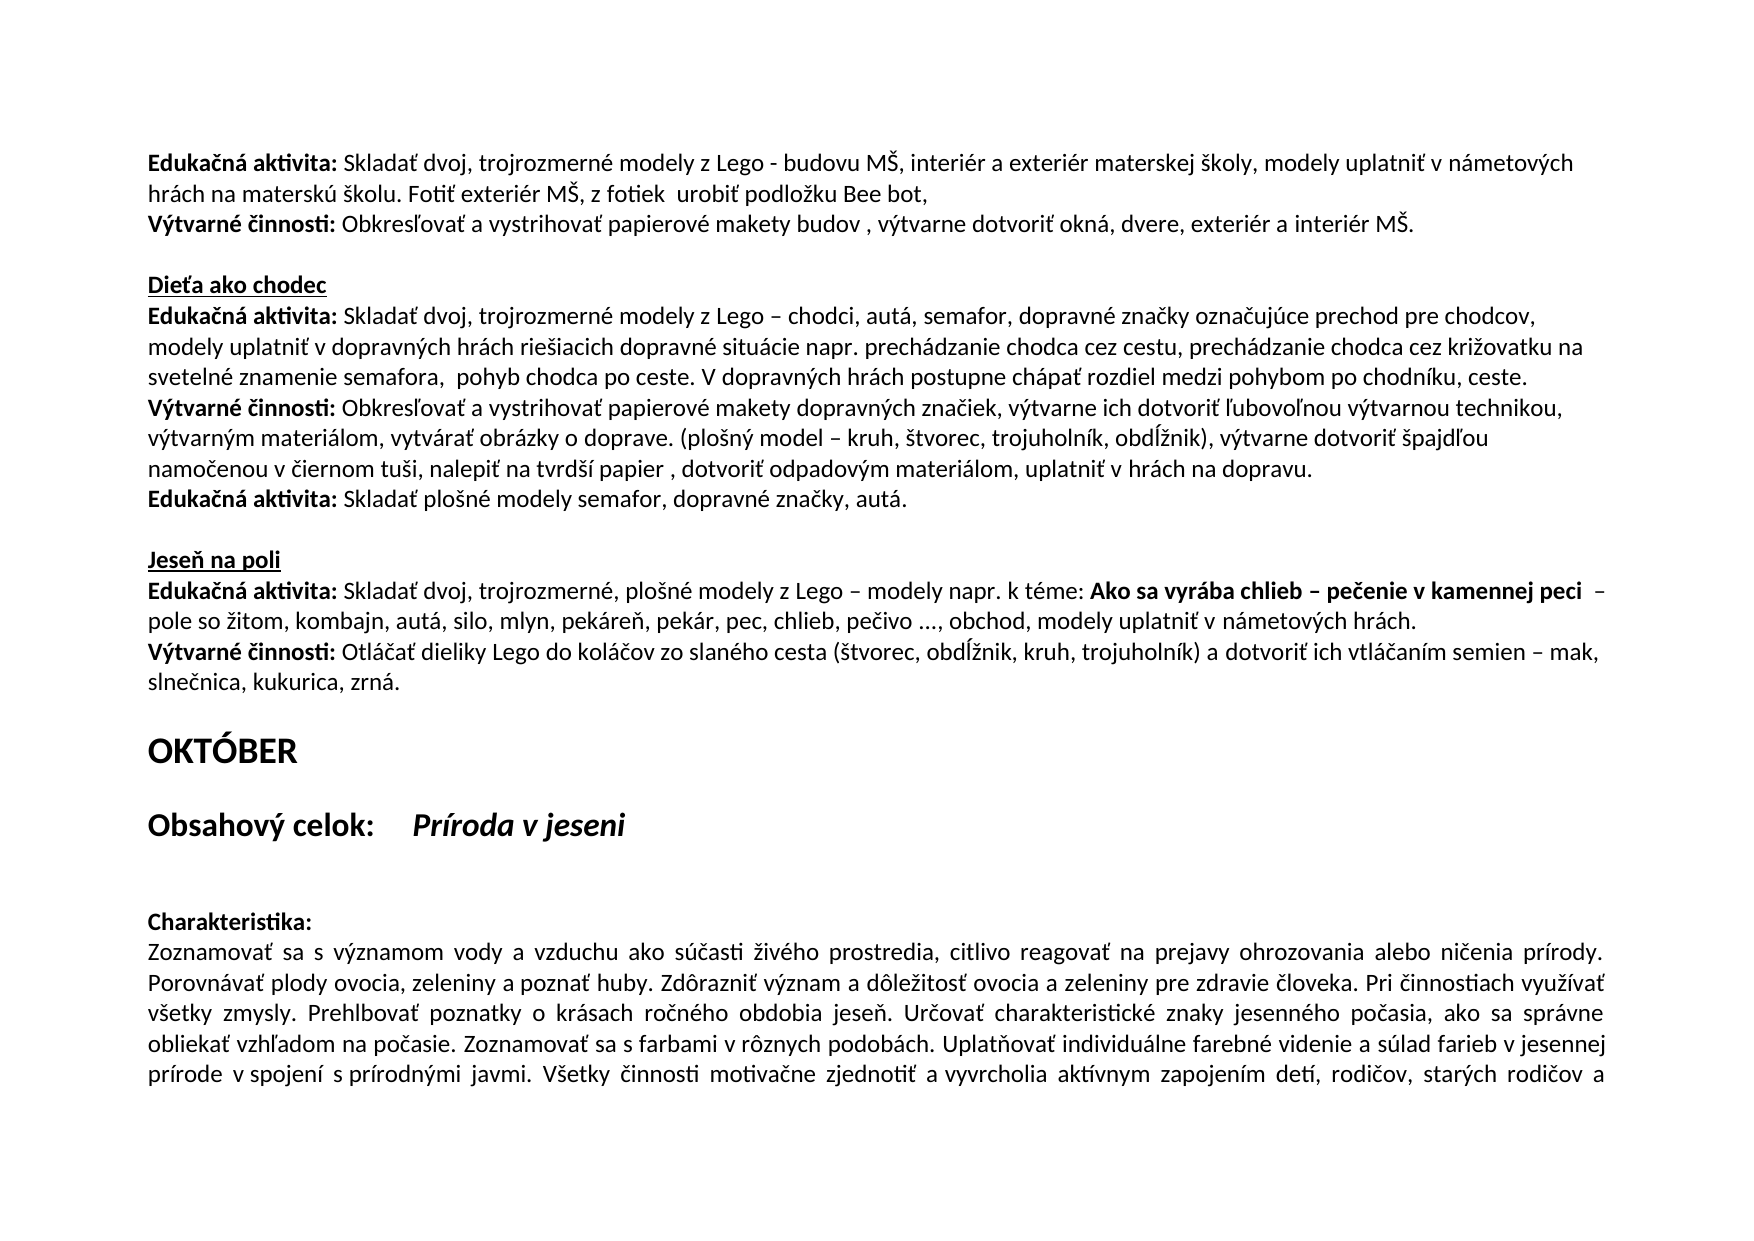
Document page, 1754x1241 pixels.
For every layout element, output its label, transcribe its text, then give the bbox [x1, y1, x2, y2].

text Edukačná aktivita: Skladať dvoj, trojrozmerné modely z Lego – chodci, autá, semafor, dopravné značky označujúce prechod pre chodcov, modely uplatniť v dopravných hrách riešiacich dopravné situácie napr. prechádzanie chodca cez cestu, prechádzanie chodca cez križovatku na svetelné znamenie semafora, pohyb chodca po ceste. V dopravných hrách postupne chápať rozdiel medzi pohybom po chodníku, ceste. [148, 300, 1606, 392]
text Výtvarné činnosti: Otláčať dieliky Lego do koláčov zo slaného cesta (štvorec, obdĺžnik, kruh, trojuholník) a dotvoriť ich vtláčaním semien – mak, slnečnica, kukurica, zrná. [148, 636, 1606, 697]
text Edukačná aktivita: Skladať dvoj, trojrozmerné, plošné modely z Lego – modely napr. k téme: Ako sa vyrába chlieb – pečenie v kamennej peci – pole so žitom, kombajn, autá, silo, mlyn, pekáreň, pekár, pec, chlieb, pečivo ..., obchod, modely uplatniť v námetových hrách. [148, 575, 1606, 636]
text Charakteristika: [148, 906, 1606, 936]
text Obsahový celok: Príroda v jeseni [148, 804, 1606, 844]
text Výtvarné činnosti: Obkresľovať a vystrihovať papierové makety budov , výtvarne dotvoriť okná, dvere, exteriér a interiér MŠ. [148, 209, 1606, 239]
text Jeseň na poli [148, 544, 1606, 575]
text OKTÓBER [148, 727, 1606, 773]
text Edukačná aktivita: Skladať dvoj, trojrozmerné modely z Lego - budovu MŠ, interiér a exteriér materskej školy, modely uplatniť v námetových hrách na materskú školu. Fotiť exteriér MŠ, z fotiek urobiť podložku Bee bot, [148, 148, 1606, 209]
text Výtvarné činnosti: Obkresľovať a vystrihovať papierové makety dopravných značiek, výtvarne ich dotvoriť ľubovoľnou výtvarnou technikou, výtvarným materiálom, vytvárať obrázky o doprave. (plošný model – kruh, štvorec, trojuholník, obdĺžnik), výtvarne dotvoriť špajdľou namočenou v čiernom tuši, nalepiť na tvrdší papier , dotvoriť odpadovým materiálom, uplatniť v hrách na dopravu. [148, 392, 1606, 483]
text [148, 936, 1606, 1089]
text Edukačná aktivita: Skladať plošné modely semafor, dopravné značky, autá. [148, 483, 1606, 514]
text Dieťa ako chodec [148, 270, 1606, 300]
